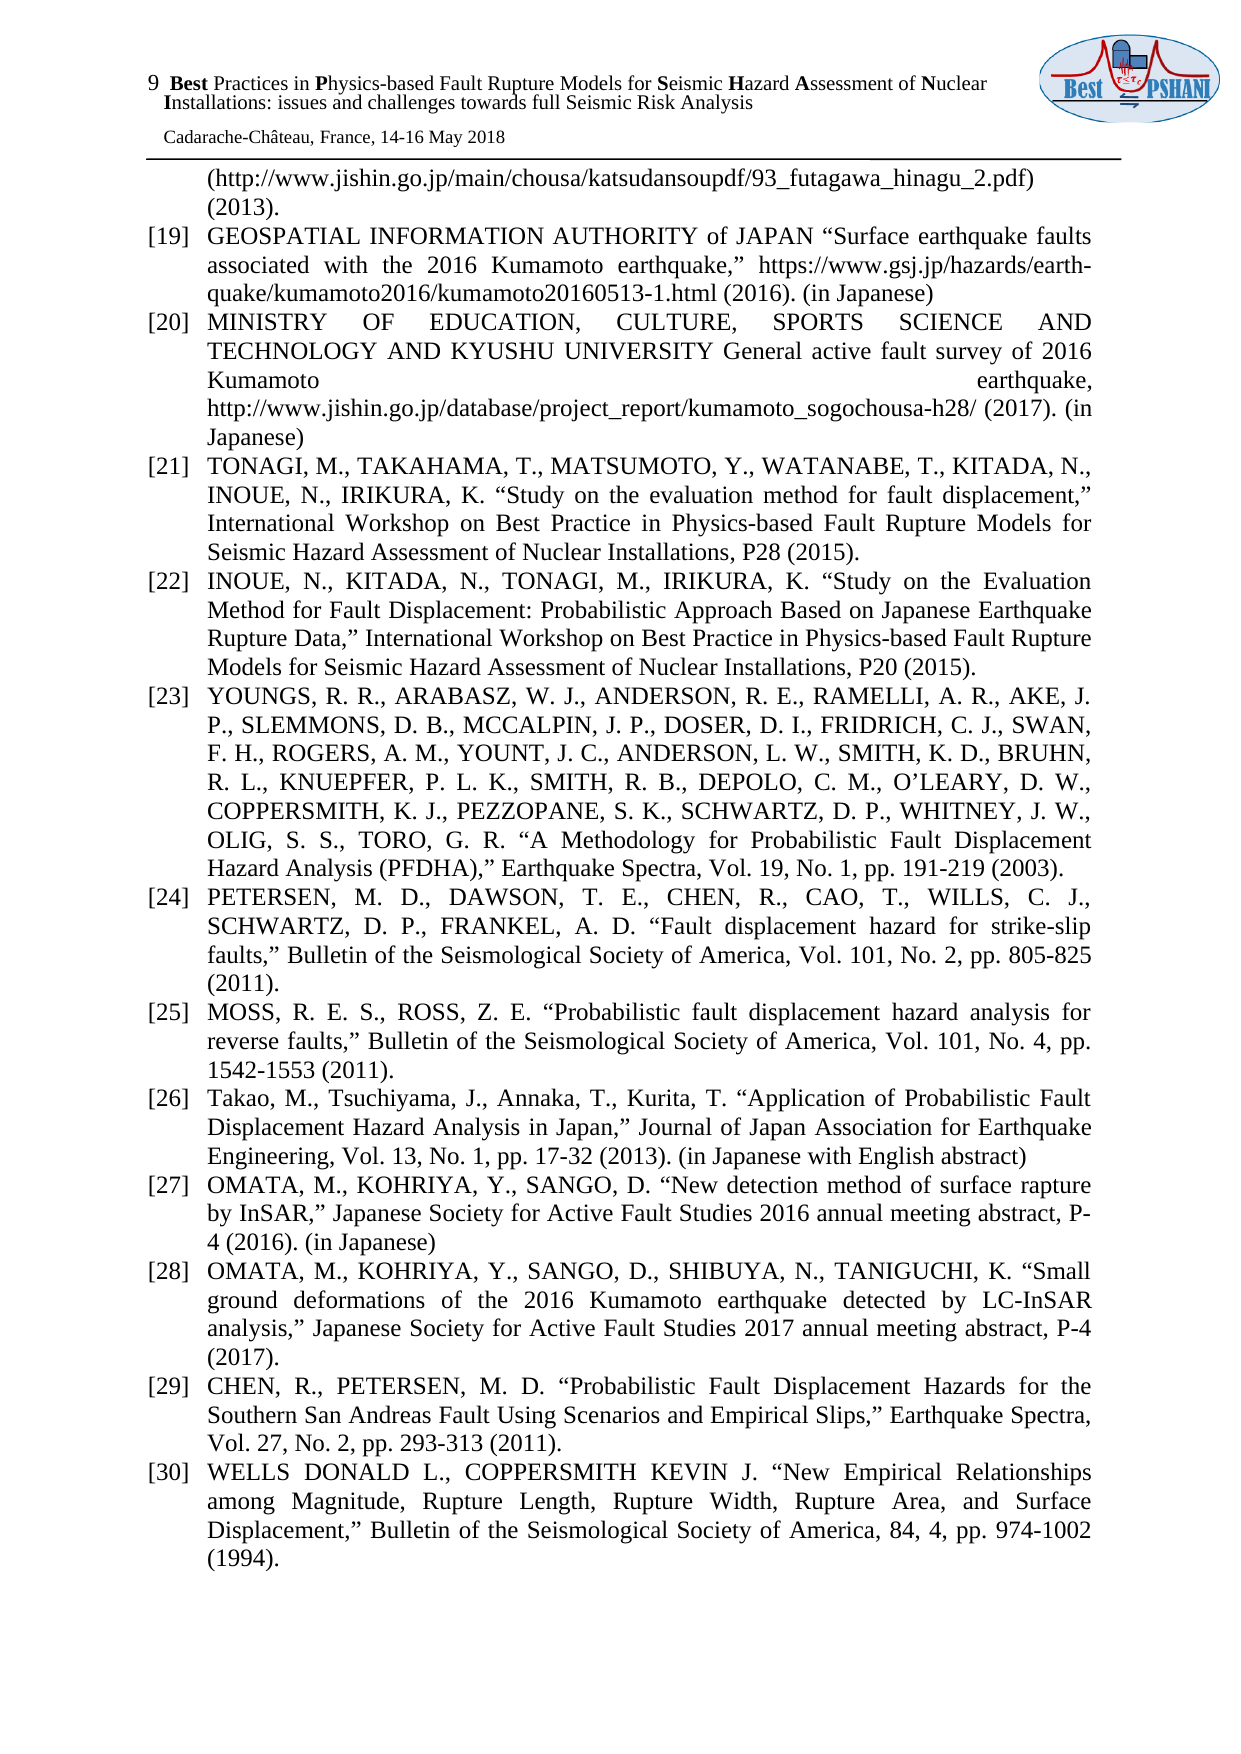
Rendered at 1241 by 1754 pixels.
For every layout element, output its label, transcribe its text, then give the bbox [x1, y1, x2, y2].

list Takao, M., Tsuchiyama, J., Annaka, T., Kurita, T. “Application of Probabilistic Fault Displacement Hazard Analysis in Japan,” Journal of Japan Association for Earthquake Engineering, Vol. 13, No. 1, pp. 17-32 (2013). (in Japanese with English abstract) [148, 1083, 1092, 1170]
picture [1038, 34, 1223, 122]
list WELLS DONALD L., COPPERSMITH KEVIN J. “New Empirical Relationships among Magnitude, Rupture Length, Rupture Width, Rupture Area, and Surface Displacement,” Bulletin of the Seismological Society of America, 84, 4, pp. 974-1002 (1994). [148, 1457, 1092, 1572]
list INOUE, N., KITADA, N., TONAGI, M., IRIKURA, K. “Study on the Evaluation Method for Fault Displacement: Probabilistic Approach Based on Japanese Earthquake Rupture Data,” International Workshop on Best Practice in Physics-based Fault Rupture Models for Seismic Hazard Assessment of Nuclear Installations, P20 (2015). [148, 566, 1092, 681]
list MOSS, R. E. S., ROSS, Z. E. “Probabilistic fault displacement hazard analysis for reverse faults,” Bulletin of the Seismological Society of America, Vol. 101, No. 4, pp. 1542-1553 (2011). [148, 997, 1092, 1083]
list PETERSEN, M. D., DAWSON, T. E., CHEN, R., CAO, T., WILLS, C. J., SCHWARTZ, D. P., FRANKEL, A. D. “Fault displacement hazard for strike-slip faults,” Bulletin of the Seismological Society of America, Vol. 101, No. 2, pp. 805-825 (2011). [148, 882, 1092, 997]
list OMATA, M., KOHRIYA, Y., SANGO, D. “New detection method of surface rapture by InSAR,” Japanese Society for Active Fault Studies 2016 annual meeting abstract, P-4 (2016). (in Japanese) [148, 1170, 1092, 1256]
list TONAGI, M., TAKAHAMA, T., MATSUMOTO, Y., WATANABE, T., KITADA, N., INOUE, N., IRIKURA, K. “Study on the evaluation method for fault displacement,” International Workshop on Best Practice in Physics-based Fault Rupture Models for Seismic Hazard Assessment of Nuclear Installations, P28 (2015). [148, 451, 1092, 566]
list YOUNGS, R. R., ARABASZ, W. J., ANDERSON, R. E., RAMELLI, A. R., AKE, J. P., SLEMMONS, D. B., MCCALPIN, J. P., DOSER, D. I., FRIDRICH, C. J., SWAN, F. H., ROGERS, A. M., YOUNT, J. C., ANDERSON, L. W., SMITH, K. D., BRUHN, R. L., KNUEPFER, P. L. K., SMITH, R. B., DEPOLO, C. M., O’LEARY, D. W., COPPERSMITH, K. J., PEZZOPANE, S. K., SCHWARTZ, D. P., WHITNEY, J. W., OLIG, S. S., TORO, G. R. “A Methodology for Probabilistic Fault Displacement Hazard Analysis (PFDHA),” Earthquake Spectra, Vol. 19, No. 1, pp. 191-219 (2003). [148, 681, 1092, 882]
list GEOSPATIAL INFORMATION AUTHORITY of JAPAN “Surface earthquake faults associated with the 2016 Kumamoto earthquake,” https://www.gsj.jp/hazards/earth- quake/kumamoto2016/kumamoto20160513-1.html (2016). (in Japanese) [148, 221, 1092, 307]
list MINISTRY OF EDUCATION, CULTURE, SPORTS SCIENCE AND TECHNOLOGY AND KYUSHU UNIVERSITY General active fault survey of 2016 Kumamoto earthquake, http://www.jishin.go.jp/database/project_report/kumamoto_sogochousa-h28/ (2017). (in Japanese) [148, 307, 1092, 451]
list OMATA, M., KOHRIYA, Y., SANGO, D., SHIBUYA, N., TANIGUCHI, K. “Small ground deformations of the 2016 Kumamoto earthquake detected by LC-InSAR analysis,” Japanese Society for Active Fault Studies 2017 annual meeting abstract, P-4 (2017). [148, 1256, 1092, 1371]
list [148, 163, 1092, 221]
list CHEN, R., PETERSEN, M. D. “Probabilistic Fault Displacement Hazards for the Southern San Andreas Fault Using Scenarios and Empirical Slips,” Earthquake Spectra, Vol. 27, No. 2, pp. 293-313 (2011). [148, 1371, 1092, 1457]
